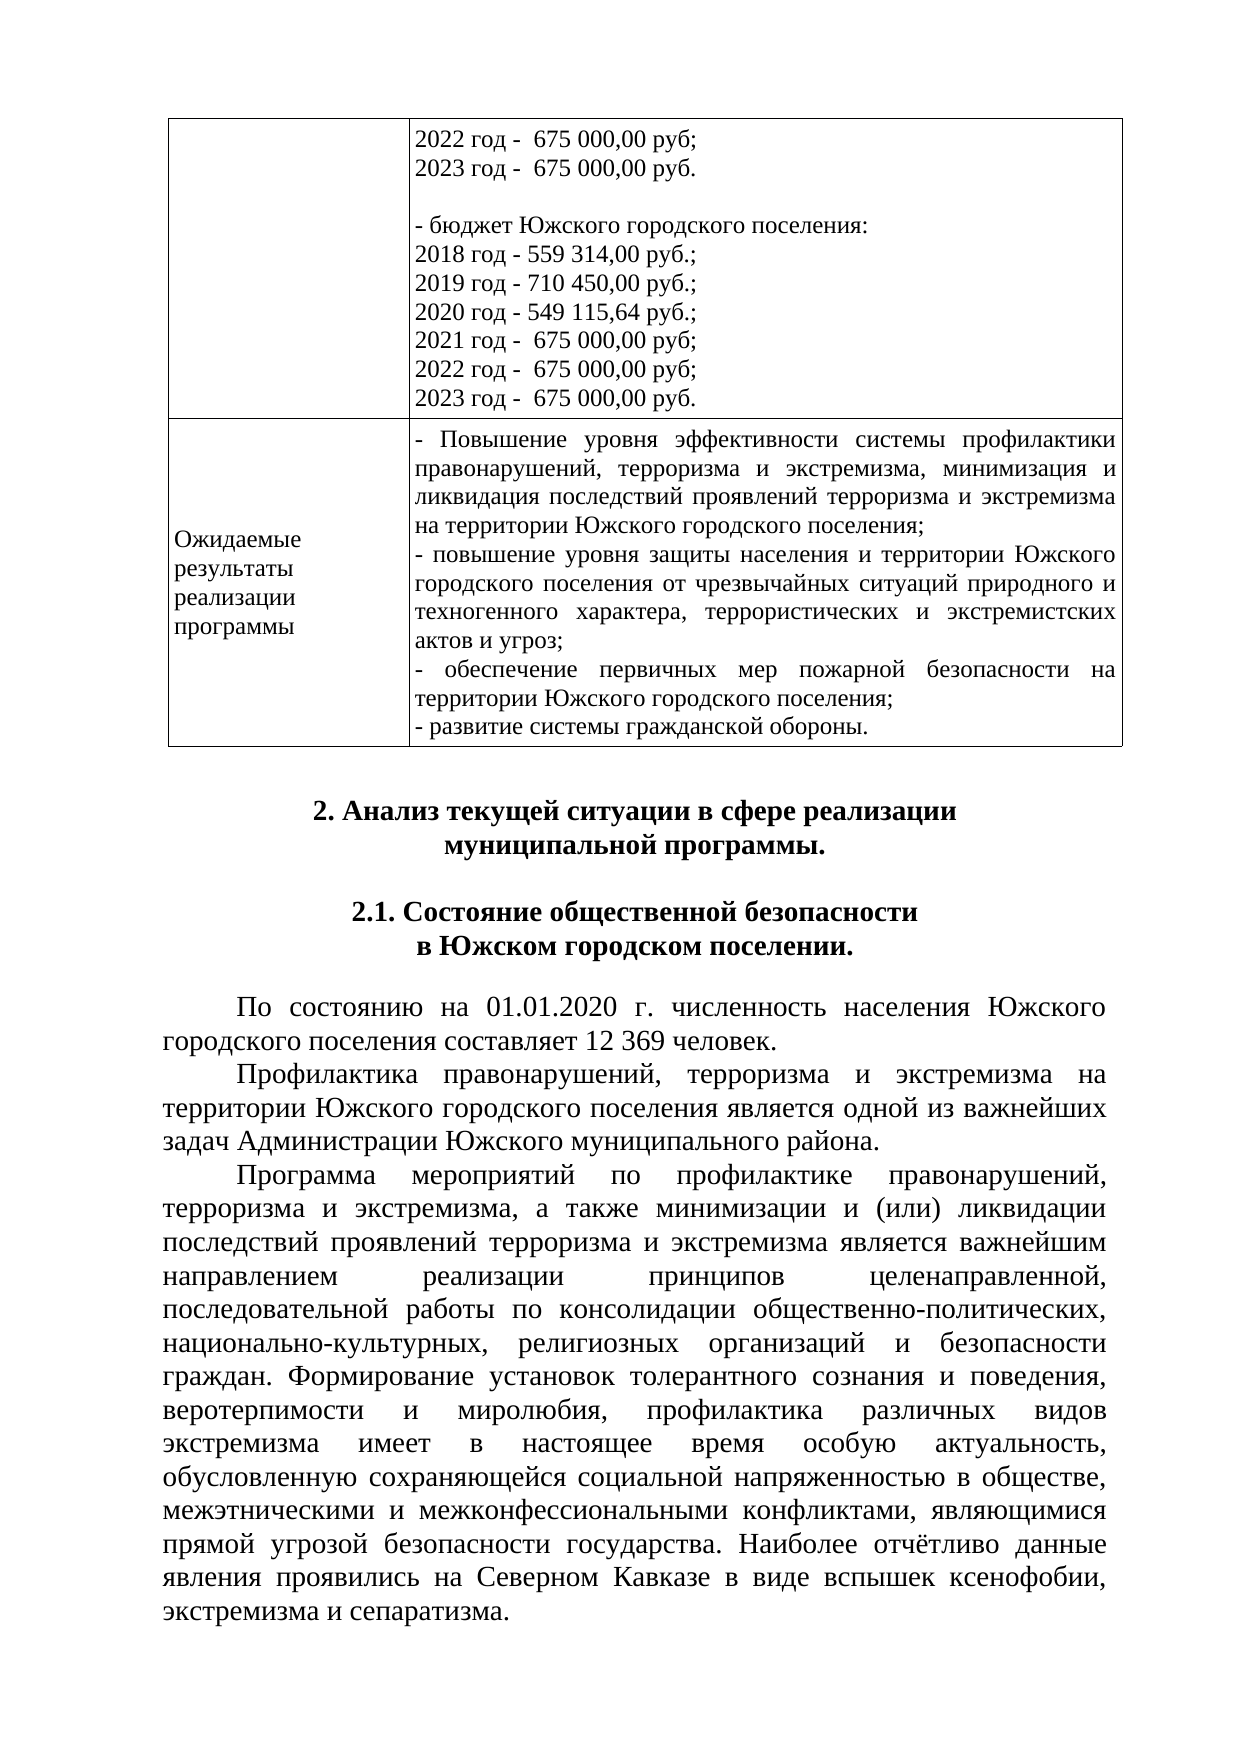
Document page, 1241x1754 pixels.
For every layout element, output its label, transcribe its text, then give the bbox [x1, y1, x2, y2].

text 2. Анализ текущей ситуации в сфере реализации [162, 793, 1107, 827]
text в Южском городском поселении. [162, 928, 1107, 961]
text 2.1. Состояние общественной безопасности [162, 894, 1107, 928]
table_cell - Повышение уровня эффективности системы профилактики правонарушений, терроризма и экстремизма, минимизация и ликвидация последствий проявлений терроризма и экстремизма на территории Южского городского поселения; - повышение уровня защиты населения и территории Южского городского поселения от чрезвычайных ситуаций природного и техногенного характера, террористических и экстремистских актов и угроз; - обеспечение первичных мер пожарной безопасности на территории Южского городского поселения; - развитие системы гражданской обороны. [410, 419, 1122, 746]
text По состоянию на 01.01.2020 г. численность населения Южского городского поселения составляет 12 369 человек. [162, 989, 1107, 1056]
table_cell Ожидаемые результаты реализации программы [169, 419, 409, 746]
text Профилактика правонарушений, терроризма и экстремизма на территории Южского городского поселения является одной из важнейших задач Администрации Южского муниципального района. [162, 1056, 1107, 1157]
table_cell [410, 119, 1122, 418]
text Программа мероприятий по профилактике правонарушений, терроризма и экстремизма, а также минимизации и (или) ликвидации последствий проявлений терроризма и экстремизма является важнейшим направлением реализации принципов целенаправленной, последовательной работы по консолидации общественно-политических, национально-культурных, религиозных организаций и безопасности граждан. Формирование установок толерантного сознания и поведения, веротерпимости и миролюбия, профилактика различных видов экстремизма имеет в настоящее время особую актуальность, обусловленную сохраняющейся социальной напряженностью в обществе, межэтническими и межконфессиональными конфликтами, являющимися прямой угрозой безопасности государства. Наиболее отчётливо данные явления проявились на Северном Кавказе в виде вспышек ксенофобии, экстремизма и сепаратизма. [162, 1157, 1107, 1627]
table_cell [169, 119, 409, 418]
text муниципальной программы. [162, 827, 1107, 861]
